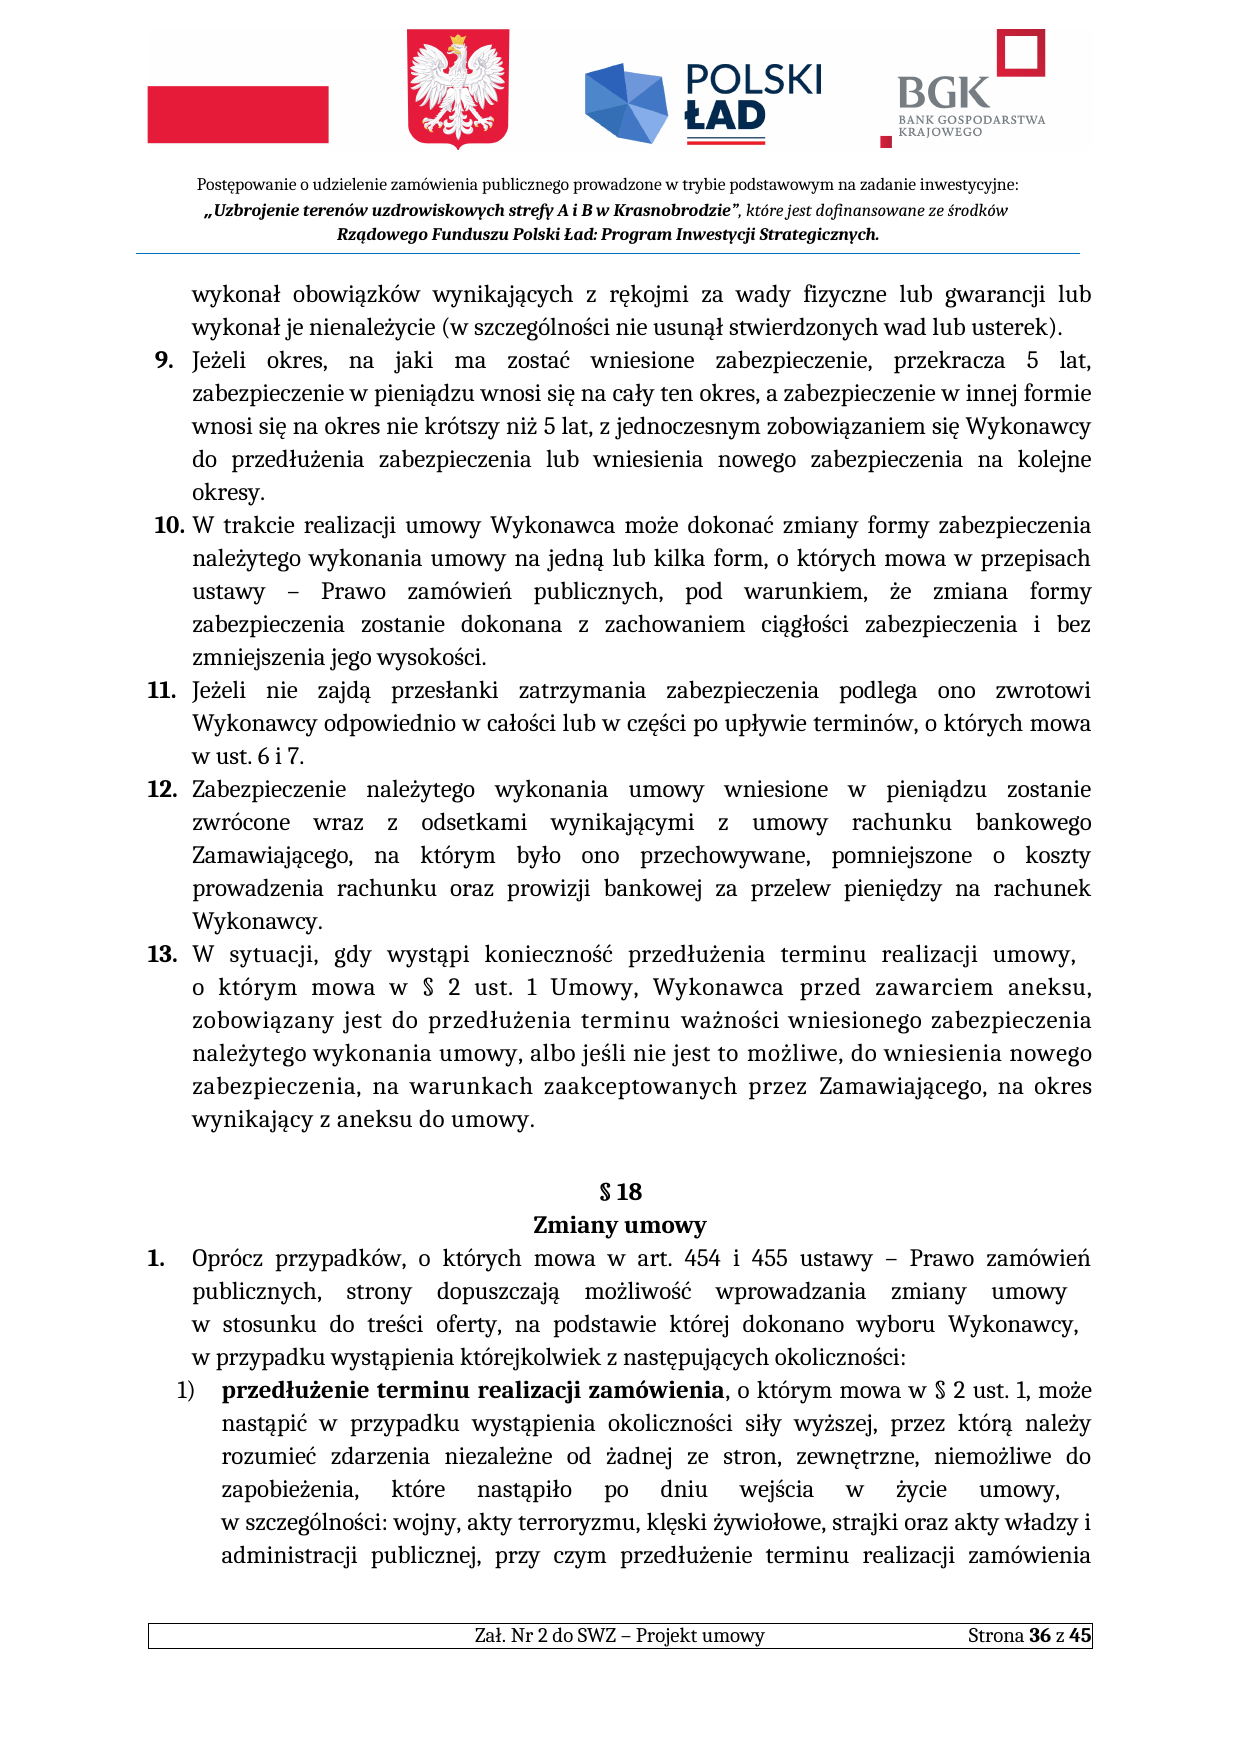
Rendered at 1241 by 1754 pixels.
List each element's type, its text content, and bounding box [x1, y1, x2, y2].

list Jeżeli nie zajdą przesłanki zatrzymania zabezpieczenia podlega ono zwrotowi Wykonawcy odpowiednio w całości lub w części po upływie terminów, o których mowa w ust. 6 i 7. [148, 676, 1093, 771]
list W sytuacji, gdy wystąpi konieczność przedłużenia terminu realizacji umowy, o którym mowa w § 2 ust. 1 Umowy, Wykonawca przed zawarciem aneksu, zobowiązany jest do przedłużenia terminu ważności wniesionego zabezpieczenia należytego wykonania umowy, albo jeśli nie jest to możliwe, do wniesienia nowego zabezpieczenia, na warunkach zaakceptowanych przez Zamawiającego, na okres wynikający z aneksu do umowy. [148, 940, 1093, 1134]
text § 18 [148, 1177, 1093, 1206]
picture [147, 29, 1093, 150]
list Oprócz przypadków, o których mowa w art. 454 i 455 ustawy – Prawo zamówień publicznych, strony dopuszczają możliwość wprowadzania zmiany umowy w stosunku do treści oferty, na podstawie której dokonano wyboru Wykonawcy, w przypadku wystąpienia którejkolwiek z następujących okoliczności: [148, 1243, 1093, 1371]
list W trakcie realizacji umowy Wykonawca może dokonać zmiany formy zabezpieczenia należytego wykonania umowy na jedną lub kilka form, o których mowa w przepisach ustawy – Prawo zamówień publicznych, pod warunkiem, że zmiana formy zabezpieczenia zostanie dokonana z zachowaniem ciągłości zabezpieczenia i bez zmniejszenia jego wysokości. [154, 511, 1093, 672]
list Jeżeli okres, na jaki ma zostać wniesione zabezpieczenie, przekracza 5 lat, zabezpieczenie w pieniądzu wnosi się na cały ten okres, a zabezpieczenie w innej formie wnosi się na okres nie krótszy niż 5 lat, z jednoczesnym zobowiązaniem się Wykonawcy do przedłużenia zabezpieczenia lub wniesienia nowego zabezpieczenia na kolejne okresy. [154, 346, 1093, 507]
text Zmiany umowy [148, 1211, 1093, 1239]
list Zabezpieczenie należytego wykonania umowy wniesione w pieniądzu zostanie zwrócone wraz z odsetkami wynikającymi z umowy rachunku bankowego Zamawiającego, na którym było ono przechowywane, pomniejszone o koszty prowadzenia rachunku oraz prowizji bankowej za przelew pieniędzy na rachunek Wykonawcy. [148, 775, 1093, 936]
